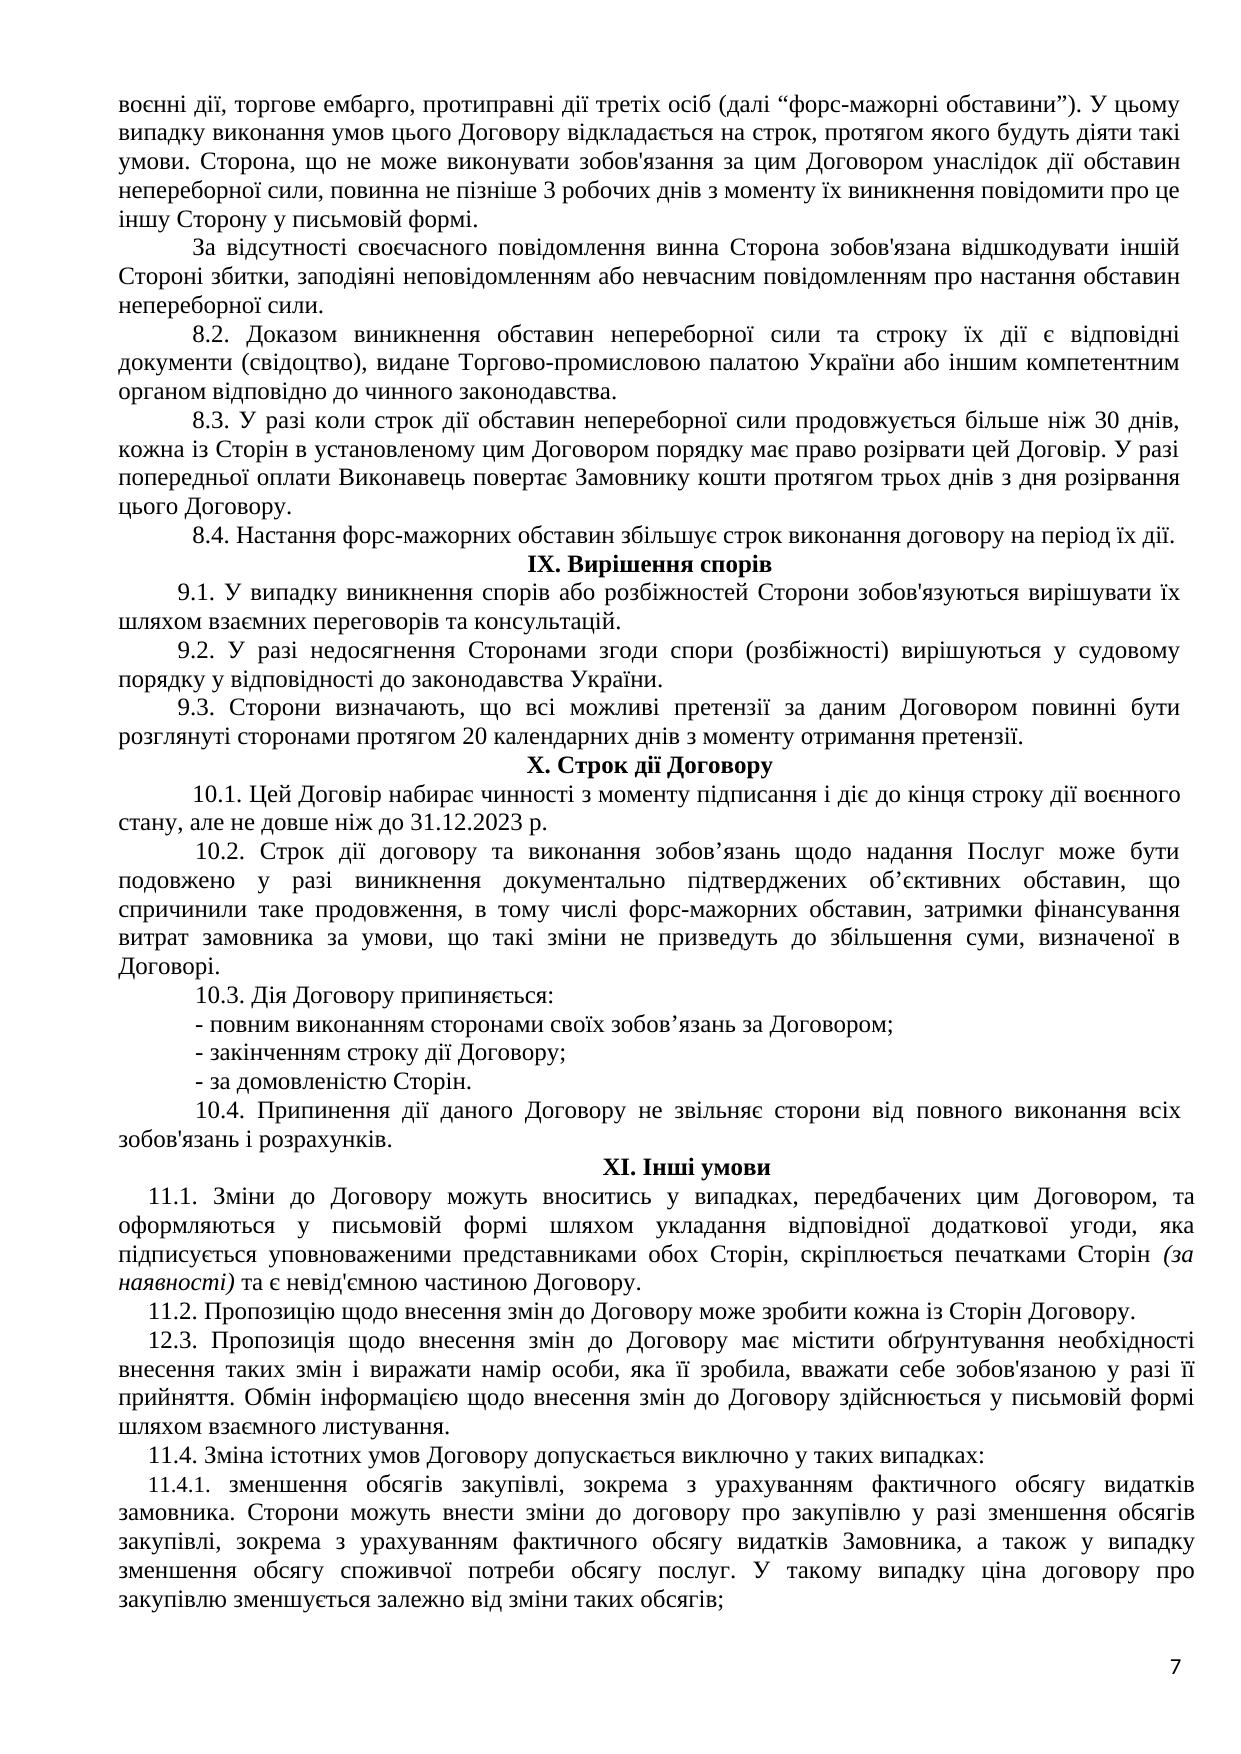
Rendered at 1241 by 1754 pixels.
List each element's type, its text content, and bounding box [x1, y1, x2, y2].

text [118, 89, 1181, 232]
text 11.2. Пропозицію щодо внесення змін до Договору може зробити кожна із Сторін Договору. [118, 1296, 1196, 1325]
text 10.1. Цей Договір набирає чинності з моменту підписання і діє до кінця строку дії воєнного стану, але не довше ніж до 31.12.2023 р. [118, 779, 1181, 836]
text 10.3. Дія Договору припиняється: [118, 980, 1181, 1009]
text IX. Вирішення спорів [118, 549, 1181, 577]
text 8.3. У разі коли строк дії обставин непереборної сили продовжується більше ніж 30 днів, кожна із Сторін в установленому цим Договором порядку має право розірвати цей Договір. У разі попередньої оплати Виконавець повертає Замовнику кошти протягом трьох днів з дня розірвання цього Договору. [118, 405, 1181, 520]
text - за домовленістю Сторін. [118, 1066, 1181, 1095]
text 9.3. Сторони визначають, що всі можливі претензії за даним Договором повинні бути розглянуті сторонами протягом 20 календарних днів з моменту отримання претензії. [118, 692, 1181, 750]
text 11.4.1. зменшення обсягів закупівлі, зокрема з урахуванням фактичного обсягу видатків замовника. Сторони можуть внести зміни до договору про закупівлю у разі зменшення обсягів закупівлі, зокрема з урахуванням фактичного обсягу видатків Замовника, а також у випадку зменшення обсягу споживчої потреби обсягу послуг. У такому випадку ціна договору про закупівлю зменшується залежно від зміни таких обсягів; [118, 1469, 1196, 1612]
text 11.1. Зміни до Договору можуть вноситись у випадках, передбачених цим Договором, та оформляються у письмовій формі шляхом укладання відповідної додаткової угоди, яка підписується уповноваженими представниками обох Сторін, скріплюється печатками Сторін (за наявності) та є невід'ємною частиною Договору. [118, 1181, 1196, 1296]
text 10.4. Припинення дії даного Договору не звільняє сторони від повного виконання всіх зобов'язань і розрахунків. [118, 1095, 1181, 1152]
text - закінченням строку дії Договору; [118, 1037, 1181, 1066]
text 12.3. Пропозиція щодо внесення змін до Договору має містити обґрунтування необхідності внесення таких змін і виражати намір особи, яка її зробила, вважати себе зобов'язаною у разі її прийняття. Обмін інформацією щодо внесення змін до Договору здійснюється у письмовій формі шляхом взаємного листування. [118, 1325, 1196, 1440]
text XI. Інші умови [118, 1152, 1181, 1181]
text 8.4. Настання форс-мажорних обставин збільшує строк виконання договору на період їх дії. [118, 520, 1181, 549]
text 9.1. У випадку виникнення спорів або розбіжностей Сторони зобов'язуються вирішувати їх шляхом взаємних переговорів та консультацій. [118, 577, 1181, 635]
text 11.4. Зміна істотних умов Договору допускається виключно у таких випадках: [118, 1440, 1196, 1469]
text 8.2. Доказом виникнення обставин непереборної сили та строку їх дії є відповідні документи (свідоцтво), видане Торгово-промисловою палатою України або іншим компетентним органом відповідно до чинного законодавства. [118, 319, 1181, 405]
text За відсутності своєчасного повідомлення винна Сторона зобов'язана відшкодувати іншій Стороні збитки, заподіяні неповідомленням або невчасним повідомленням про настання обставин непереборної сили. [118, 232, 1181, 319]
text 9.2. У разі недосягнення Сторонами згоди спори (розбіжності) вирішуються у судовому порядку у відповідності до законодавства України. [118, 635, 1181, 692]
text 10.2. Строк дії договору та виконання зобов’язань щодо надання Послуг може бути подовжено у разі виникнення документально підтверджених об’єктивних обставин, що спричинили таке продовження, в тому числі форс-мажорних обставин, затримки фінансування витрат замовника за умови, що такі зміни не призведуть до збільшення суми, визначеної в Договорі. [118, 836, 1181, 980]
text - повним виконанням сторонами своїх зобов’язань за Договором; [118, 1009, 1181, 1037]
text X. Строк дії Договору [118, 750, 1181, 779]
